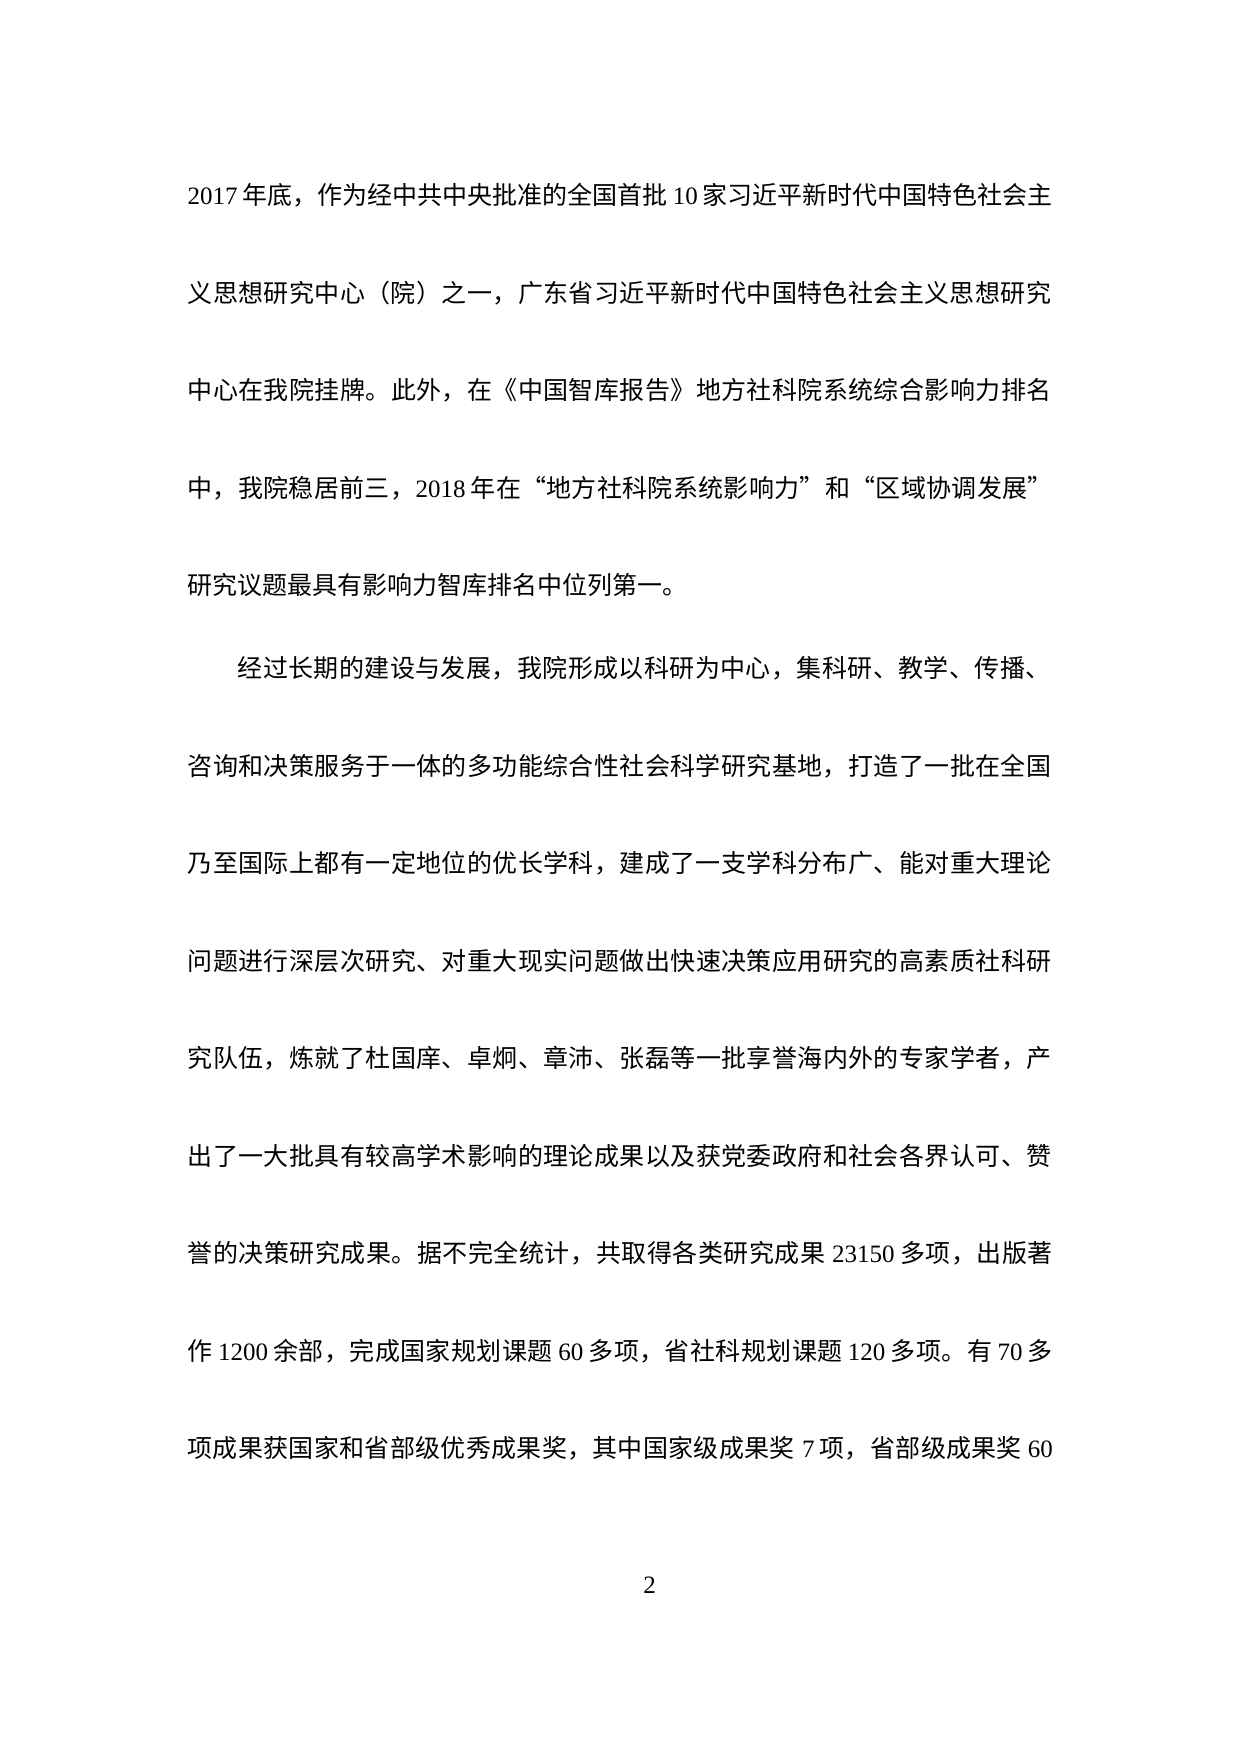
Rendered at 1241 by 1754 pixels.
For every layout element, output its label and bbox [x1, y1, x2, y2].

text [187, 634, 1053, 1479]
text [187, 161, 1053, 616]
